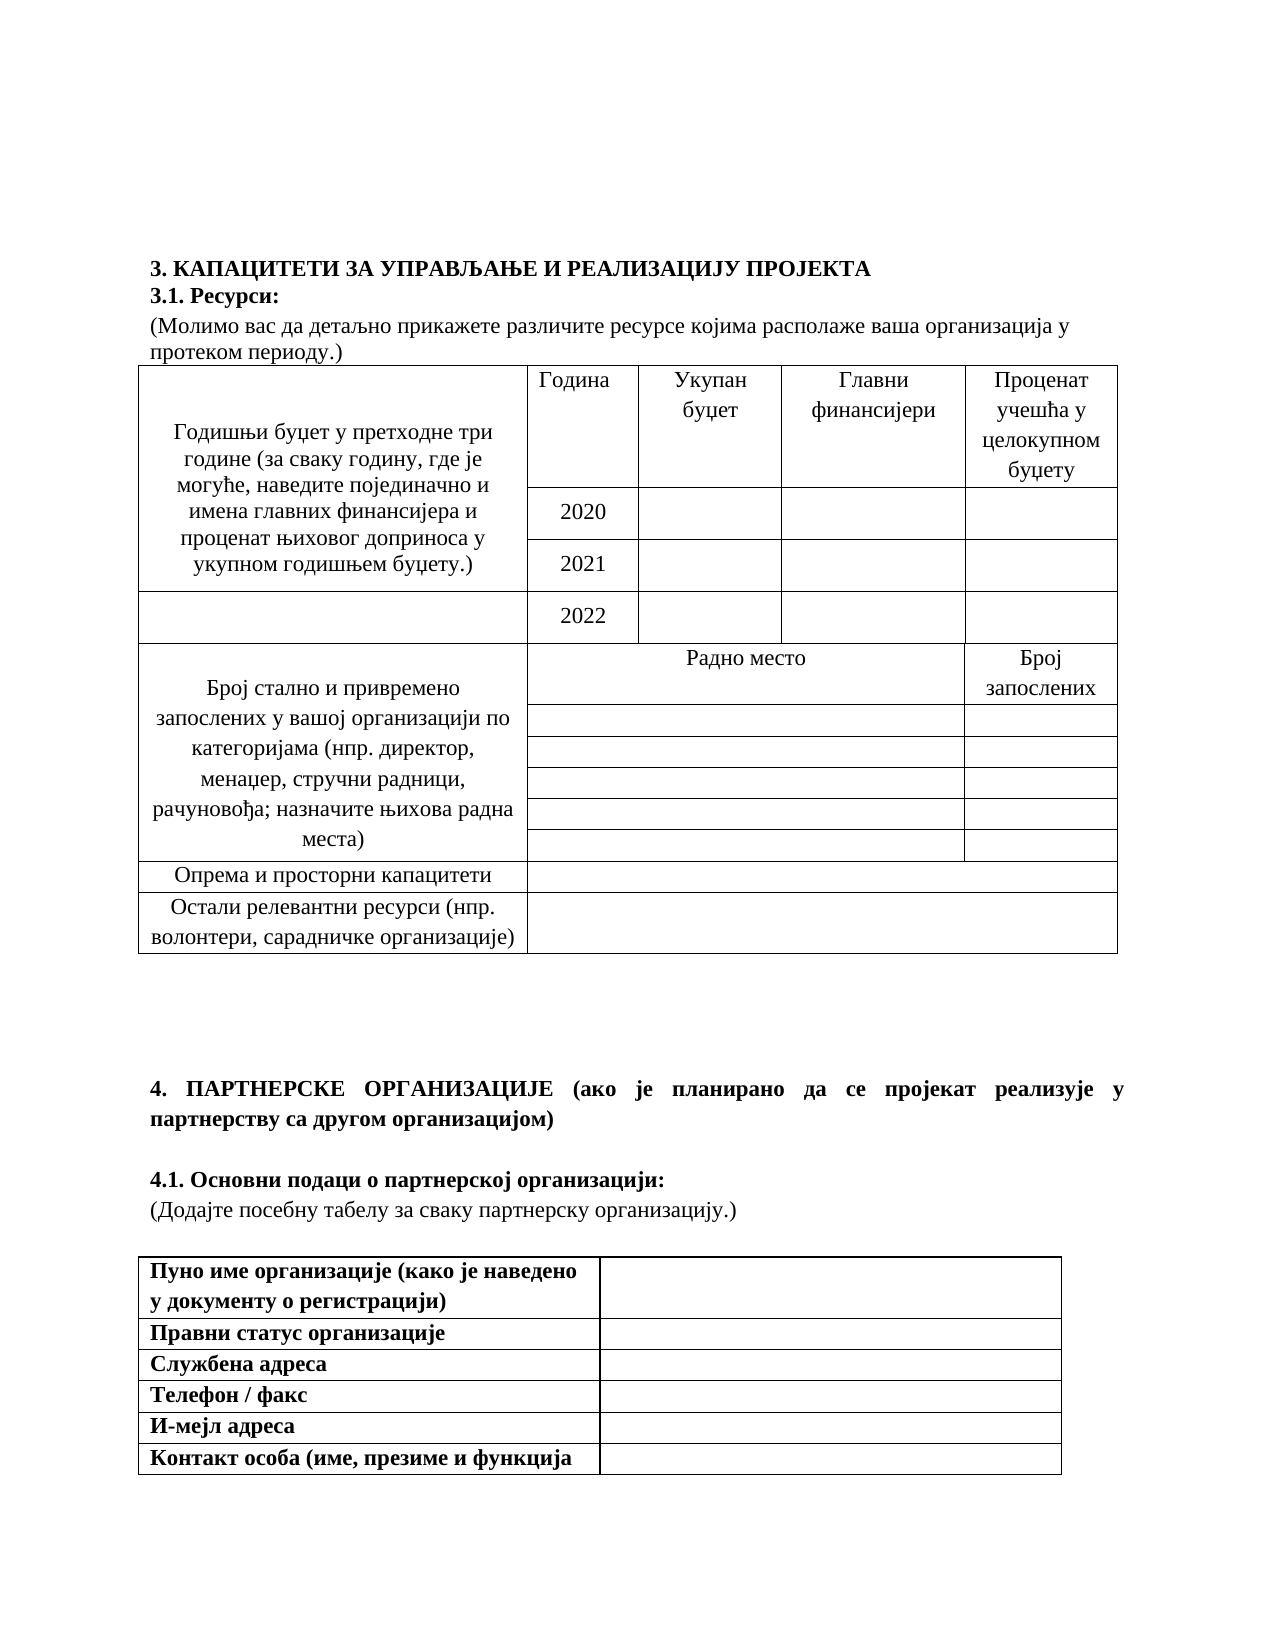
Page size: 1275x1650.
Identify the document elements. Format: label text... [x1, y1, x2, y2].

text 4. ПАРТНЕРСКЕ ОРГАНИЗАЦИЈЕ (ако је планирано да се пројекат реализује у партнерству са другом организацијом) [150, 1075, 1125, 1132]
table_header Главни финансијери [782, 366, 965, 487]
table_cell Број запослених [965, 644, 1117, 704]
table_cell Остали релевантни ресурси (нпр. волонтери, сарадничке организације) [139, 893, 527, 953]
table_cell [966, 592, 1117, 643]
table_cell И-мејл адреса [139, 1413, 599, 1443]
table_cell [966, 540, 1117, 591]
table_header Проценат учешћа у целокупном буџету [966, 366, 1117, 487]
text 3. КАПАЦИТЕТИ ЗА УПРАВЉАЊЕ И РЕАЛИЗАЦИЈУ ПРОЈЕКТА [150, 255, 1125, 282]
text (Додајте посебну табелу за сваку партнерску организацију.) [150, 1196, 1125, 1222]
text 4.1. Основни подаци о партнерској организацији: [150, 1166, 1125, 1192]
table_cell [965, 768, 1117, 798]
table_cell [782, 592, 965, 643]
text (Молимо вас да детаљно прикажете различите ресурсе којима располаже ваша организација у протеком периоду.) [150, 312, 1125, 365]
table_cell Опрема и просторни капацитети [139, 862, 527, 892]
table_cell [601, 1350, 1061, 1380]
table_cell [528, 862, 1117, 892]
table_cell [639, 540, 781, 591]
table_cell [782, 540, 965, 591]
table_cell [601, 1319, 1061, 1349]
table_cell [528, 768, 964, 798]
table_cell [601, 1413, 1061, 1443]
table_cell 2021 [528, 540, 638, 591]
table_cell [528, 830, 964, 861]
table_cell [528, 799, 964, 829]
table_cell [639, 488, 781, 539]
table_header Година [528, 366, 638, 487]
table_cell Број стално и привремено запослених у вашој организацији по категоријама (нпр. директор, менаџер, стручни радници, рачуновођа; назначите њихова радна места) [139, 644, 527, 861]
table_cell 2020 [528, 488, 638, 539]
table_header [601, 1258, 1061, 1318]
table_cell [601, 1444, 1061, 1474]
table_cell [965, 737, 1117, 767]
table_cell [139, 1444, 599, 1474]
table_cell [965, 705, 1117, 736]
table_cell Телефон / факс [139, 1381, 599, 1412]
table_cell [528, 737, 964, 767]
table_cell [782, 488, 965, 539]
table_cell [528, 705, 964, 736]
table_header Пуно име организације (како је наведено у документу о регистрацији) [139, 1258, 599, 1318]
table_cell [965, 830, 1117, 861]
table_header Укупан буџет [639, 366, 781, 487]
table_header Годишњи буџет у претходне три године (за сваку годину, где је могуће, наведите појединачно и имена главних финансијера и проценат њиховог доприноса у укупном годишњем буџету.) [139, 366, 527, 591]
table_cell [639, 592, 781, 643]
table_cell [601, 1381, 1061, 1412]
text 3.1. Ресурси: [150, 282, 1125, 308]
table_cell Правни статус организације [139, 1319, 599, 1349]
table_cell [139, 592, 527, 643]
table_cell Службена адреса [139, 1350, 599, 1380]
table_cell [966, 488, 1117, 539]
table_cell 2022 [528, 592, 638, 643]
table_cell [965, 799, 1117, 829]
table_cell Радно место [528, 644, 964, 704]
table_cell [528, 893, 1117, 953]
